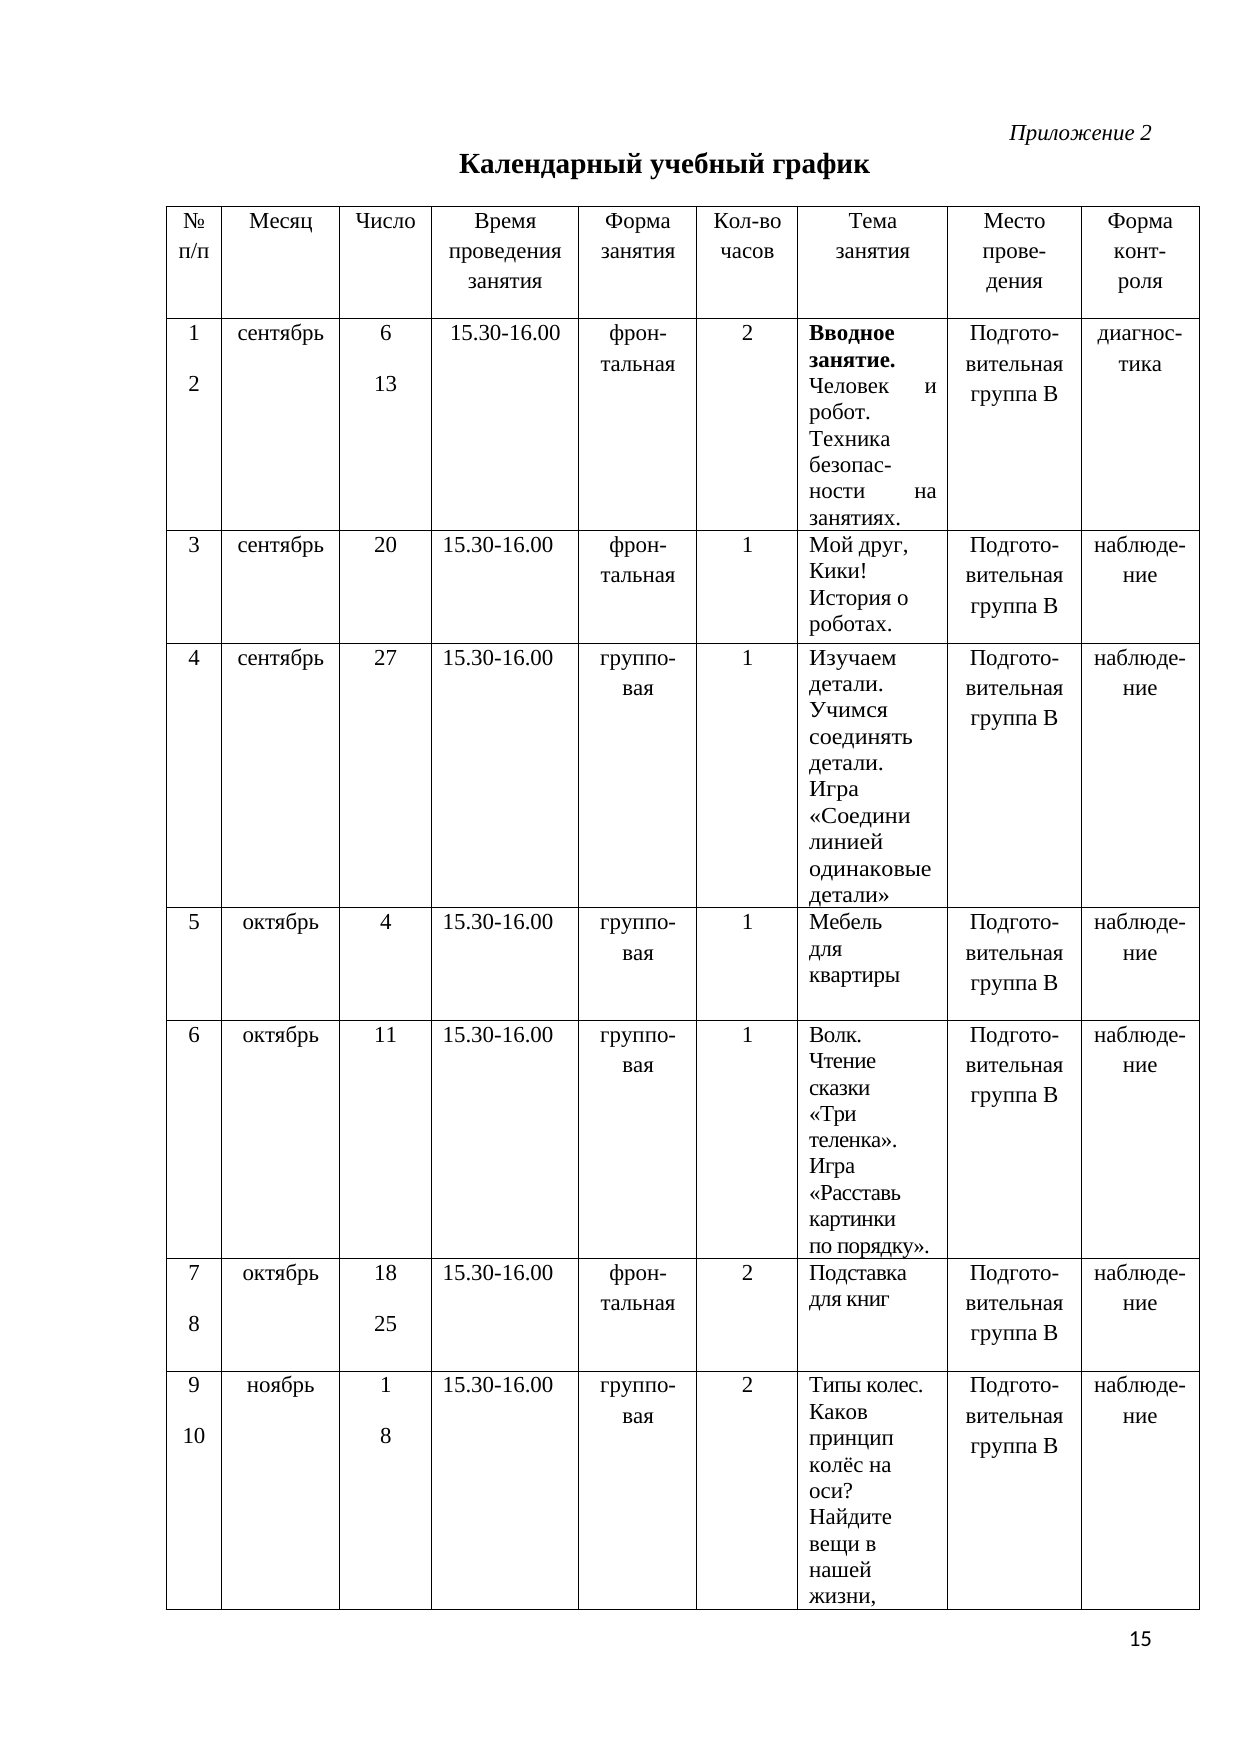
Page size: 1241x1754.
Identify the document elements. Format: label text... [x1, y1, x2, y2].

table_header Место прове-дения [948, 207, 1081, 318]
table_cell 1 [697, 531, 797, 643]
table_cell 7 8 [167, 1259, 221, 1371]
table_cell 1 [697, 644, 797, 907]
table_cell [948, 1372, 1081, 1609]
table_header Тема занятия [798, 207, 947, 318]
table_cell 9 10 [167, 1372, 221, 1609]
table_cell 6 [167, 1021, 221, 1258]
table_cell 15.30-16.00 [432, 319, 578, 530]
table_header Время проведения занятия [432, 207, 578, 318]
table_cell 15.30-16.00 [432, 531, 578, 643]
table_header Форма занятия [579, 207, 696, 318]
table_cell наблюде-ние [1082, 908, 1199, 1020]
table_cell группо-вая [579, 908, 696, 1020]
table_cell наблюде-ние [1082, 531, 1199, 643]
table_cell 6 13 [340, 319, 431, 530]
table_cell 27 [340, 644, 431, 907]
table_cell наблюде-ние [1082, 1021, 1199, 1258]
table_cell 15.30-16.00 [432, 908, 578, 1020]
table_header Кол-во часов [697, 207, 797, 318]
table_cell диагнос-тика [1082, 319, 1199, 530]
table_cell сентябрь [222, 531, 339, 643]
text Календарный учебный график [177, 146, 1152, 180]
table_cell группо-вая [579, 1021, 696, 1258]
table_cell Подгото-вительная группа В [948, 1259, 1081, 1371]
table_cell наблюде-ние [1082, 1259, 1199, 1371]
table_cell 4 [340, 908, 431, 1020]
table_cell фрон-тальная [579, 319, 696, 530]
subtitle Приложение 2 [177, 118, 1152, 146]
table_cell 2 [697, 1259, 797, 1371]
table_cell 15.30-16.00 [432, 1372, 578, 1609]
table_cell 11 [340, 1021, 431, 1258]
table_cell октябрь [222, 1259, 339, 1371]
table_cell группо-вая [579, 1372, 696, 1609]
table_cell сентябрь [222, 644, 339, 907]
table_header Месяц [222, 207, 339, 318]
table_cell 1 2 [167, 319, 221, 530]
table_cell октябрь [222, 908, 339, 1020]
table_cell 2 [697, 1372, 797, 1609]
table_cell 3 [167, 531, 221, 643]
table_cell 1 [697, 908, 797, 1020]
table_header Число [340, 207, 431, 318]
table_cell Мой друг, Кики! История о роботах. [798, 531, 947, 643]
table_cell Волк. Чтение сказки «Три теленка». Игра «Расставь картинки по порядку». [798, 1021, 947, 1258]
table_cell сентябрь [222, 319, 339, 530]
table_cell 15.30-16.00 [432, 1259, 578, 1371]
table_cell Подставка для книг [798, 1259, 947, 1371]
table_cell 15.30-16.00 [432, 1021, 578, 1258]
table_cell Подгото-вительная группа В [948, 644, 1081, 907]
table_cell 20 [340, 531, 431, 643]
table_cell 1 [697, 1021, 797, 1258]
table_cell наблюде-ние [1082, 1372, 1199, 1609]
table_cell 18 25 [340, 1259, 431, 1371]
table_cell Мебель для квартиры [798, 908, 947, 1020]
table_header Форма конт-роля [1082, 207, 1199, 318]
table_cell 15.30-16.00 [432, 644, 578, 907]
table_cell Подгото-вительная группа В [948, 908, 1081, 1020]
table_cell ноябрь [222, 1372, 339, 1609]
table_header № п/п [167, 207, 221, 318]
table_cell Подгото-вительная группа В [948, 1021, 1081, 1258]
table_cell 4 [167, 644, 221, 907]
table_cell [798, 1372, 947, 1609]
table_cell Подгото-вительная группа В [948, 531, 1081, 643]
table_cell фрон-тальная [579, 1259, 696, 1371]
table_cell группо-вая [579, 644, 696, 907]
table_cell наблюде-ние [1082, 644, 1199, 907]
table_cell фрон-тальная [579, 531, 696, 643]
table_cell 5 [167, 908, 221, 1020]
table_cell Подгото-вительная группа В [948, 319, 1081, 530]
table_cell Изучаем детали. Учимся соединять детали. Игра «Соедини линией одинаковые детали» [798, 644, 947, 907]
table_cell октябрь [222, 1021, 339, 1258]
table_cell 2 [697, 319, 797, 530]
table_cell 1 8 [340, 1372, 431, 1609]
